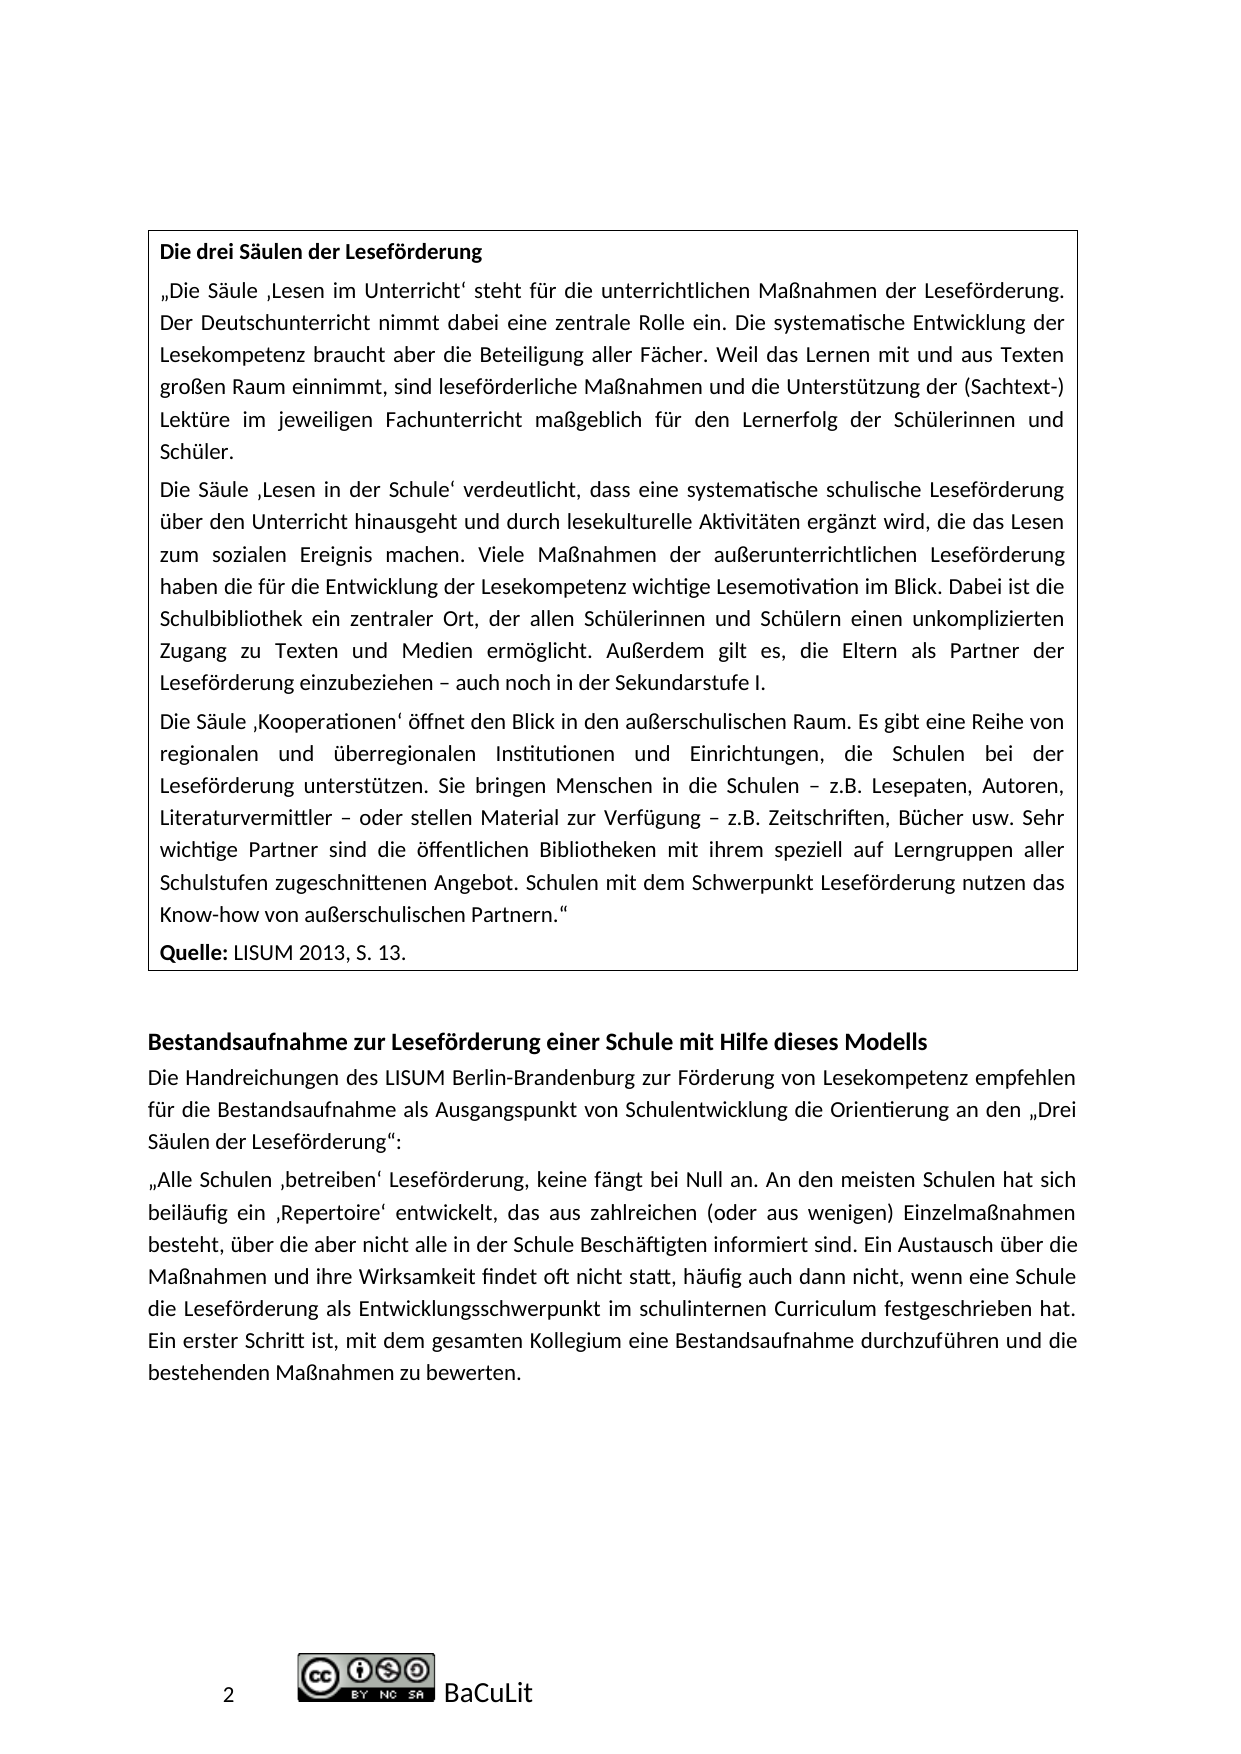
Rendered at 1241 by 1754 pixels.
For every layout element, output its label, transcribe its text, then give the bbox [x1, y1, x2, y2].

subtitle Bestandsaufnahme zur Leseförderung einer Schule mit Hilfe dieses Modells [148, 1026, 1078, 1056]
table_header Die drei Säulen der Leseförderung „Die Säule ‚Lesen im Unterricht‘ steht für die unterrichtlichen Maßnahmen der Leseförderung. Der Deutschunterricht nimmt dabei eine zentrale Rolle ein. Die systematische Entwicklung der Lesekompetenz braucht aber die Beteiligung aller Fächer. Weil das Lernen mit und aus Texten großen Raum einnimmt, sind leseförderliche Maßnahmen und die Unterstützung der (Sachtext-) Lektüre im jeweiligen Fachunterricht maßgeblich für den Lernerfolg der Schülerinnen und Schüler. Die Säule ‚Lesen in der Schule‘ verdeutlicht, dass eine systematische schulische Leseförderung über den Unterricht hinausgeht und durch lesekulturelle Aktivitäten ergänzt wird, die das Lesen zum sozialen Ereignis machen. Viele Maßnahmen der außerunterrichtlichen Leseförderung haben die für die Entwicklung der Lesekompetenz wichtige Lesemotivation im Blick. Dabei ist die Schulbibliothek ein zentraler Ort, der allen Schülerinnen und Schülern einen unkomplizierten Zugang zu Texten und Medien ermöglicht. Außerdem gilt es, die Eltern als Partner der Leseförderung einzubeziehen – auch noch in der Sekundarstufe I. Die Säule ‚Kooperationen‘ öffnet den Blick in den außerschulischen Raum. Es gibt eine Reihe von regionalen und überregionalen Institutionen und Einrichtungen, die Schulen bei der Leseförderung unterstützen. Sie bringen Menschen in die Schulen – z.B. Lesepaten, Autoren, Literaturvermittler – oder stellen Material zur Verfügung – z.B. Zeitschriften, Bücher usw. Sehr wichtige Partner sind die öffentlichen Bibliotheken mit ihrem speziell auf Lerngruppen aller Schulstufen zugeschnittenen Angebot. Schulen mit dem Schwerpunkt Leseförderung nutzen das Know-how von außerschulischen Partnern.“ Quelle: LISUM 2013, S. 13. [149, 231, 1077, 970]
picture [297, 1653, 436, 1702]
text Die Handreichungen des LISUM Berlin-Brandenburg zur Förderung von Lesekompetenz empfehlen für die Bestandsaufnahme als Ausgangspunkt von Schulentwicklung die Orientierung an den „Drei Säulen der Leseförderung“: [148, 1063, 1078, 1155]
text „Alle Schulen ‚betreiben‘ Leseförderung, keine fängt bei Null an. An den meisten Schulen hat sich beiläufig ein ‚Repertoire‘ entwickelt, das aus zahlreichen (oder aus wenigen) Einzelmaßnahmen besteht, über die aber nicht alle in der Schule Beschäftigten informiert sind. Ein Austausch über die Maßnahmen und ihre Wirksamkeit findet oft nicht statt, häufig auch dann nicht, wenn eine Schule die Leseförderung als Entwicklungsschwerpunkt im schulinternen Curriculum festgeschrieben hat. Ein erster Schritt ist, mit dem gesamten Kollegium eine Bestandsaufnahme durchzuführen und die bestehenden Maßnahmen zu bewerten. [148, 1165, 1078, 1387]
